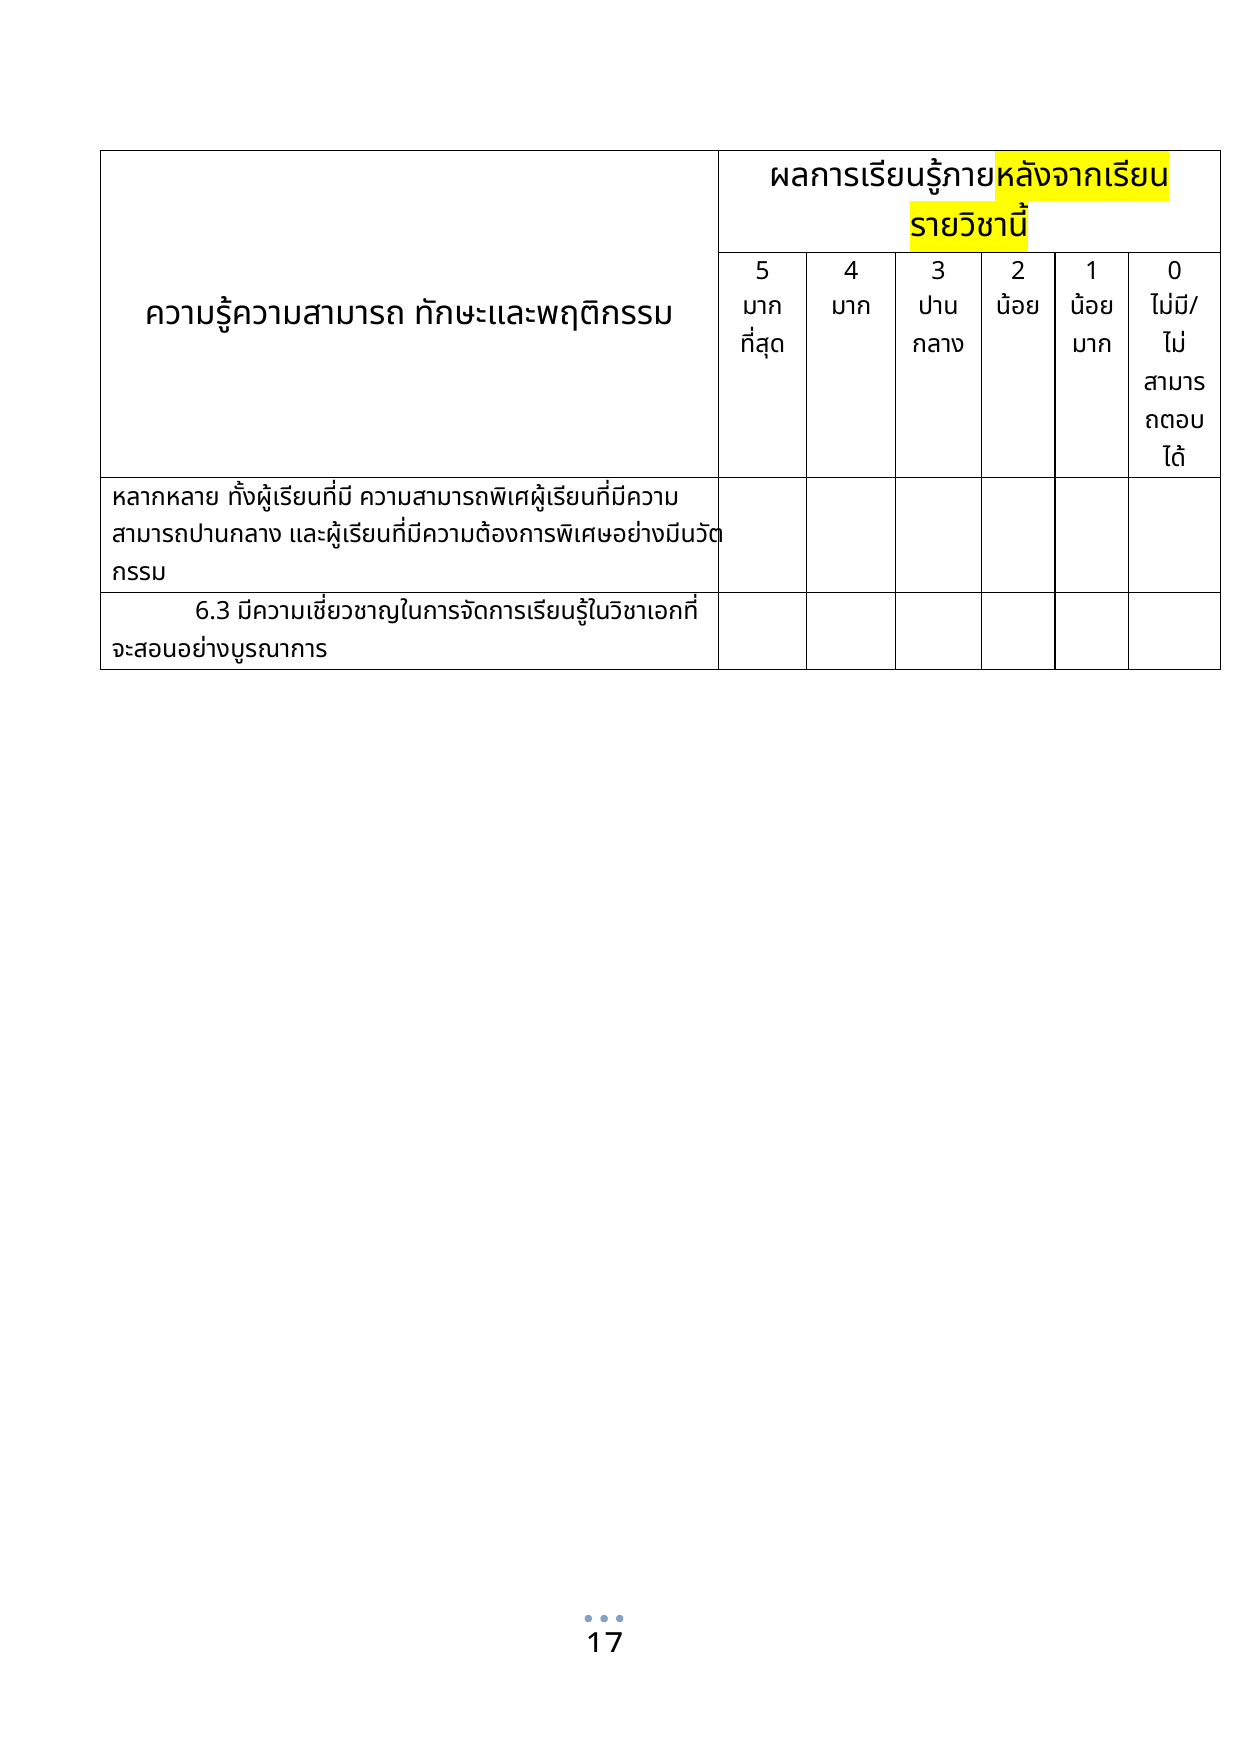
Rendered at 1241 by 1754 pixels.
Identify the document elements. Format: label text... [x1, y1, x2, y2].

table_cell [1056, 593, 1128, 669]
table_cell น้อยมาก [1056, 287, 1128, 477]
table_cell [1129, 478, 1220, 592]
table_cell ไม่มี/ไม่สามารถตอบได้ [1129, 287, 1220, 477]
table_cell ปานกลาง [896, 287, 981, 477]
table_cell 4 [807, 253, 895, 287]
table_cell [719, 593, 806, 669]
table_cell [807, 593, 895, 669]
table_cell [1056, 478, 1128, 592]
table_cell [896, 593, 981, 669]
table_cell [1129, 593, 1220, 669]
table_cell 0 [1129, 253, 1220, 287]
table_cell มากที่สุด [719, 287, 806, 477]
table_cell [896, 478, 981, 592]
table_cell 1 [1056, 253, 1128, 287]
table_cell น้อย [982, 287, 1054, 477]
table_cell มาก [807, 287, 895, 477]
table_header ความรู้ความสามารถ ทักษะและพฤติกรรม [101, 151, 718, 477]
table_cell 2 [982, 253, 1054, 287]
table_cell [982, 478, 1054, 592]
table_header ผลการเรียนรู้ภายหลังจากเรียนรายวิชานี้ [719, 151, 995, 252]
table_cell 6.3 มีความเชี่ยวชาญในการจัดการเรียนรู้ในวิชาเอกที่จะสอนอย่างบูรณาการ [101, 593, 718, 669]
table_cell 3 [896, 253, 981, 287]
table_cell 5 [719, 253, 806, 287]
table_cell [719, 478, 806, 592]
table_header ผลการเรียนรู้ภายหลังจากเรียนรายวิชานี้ [1028, 151, 1220, 252]
table_cell [807, 478, 895, 592]
table_cell [982, 593, 1054, 669]
